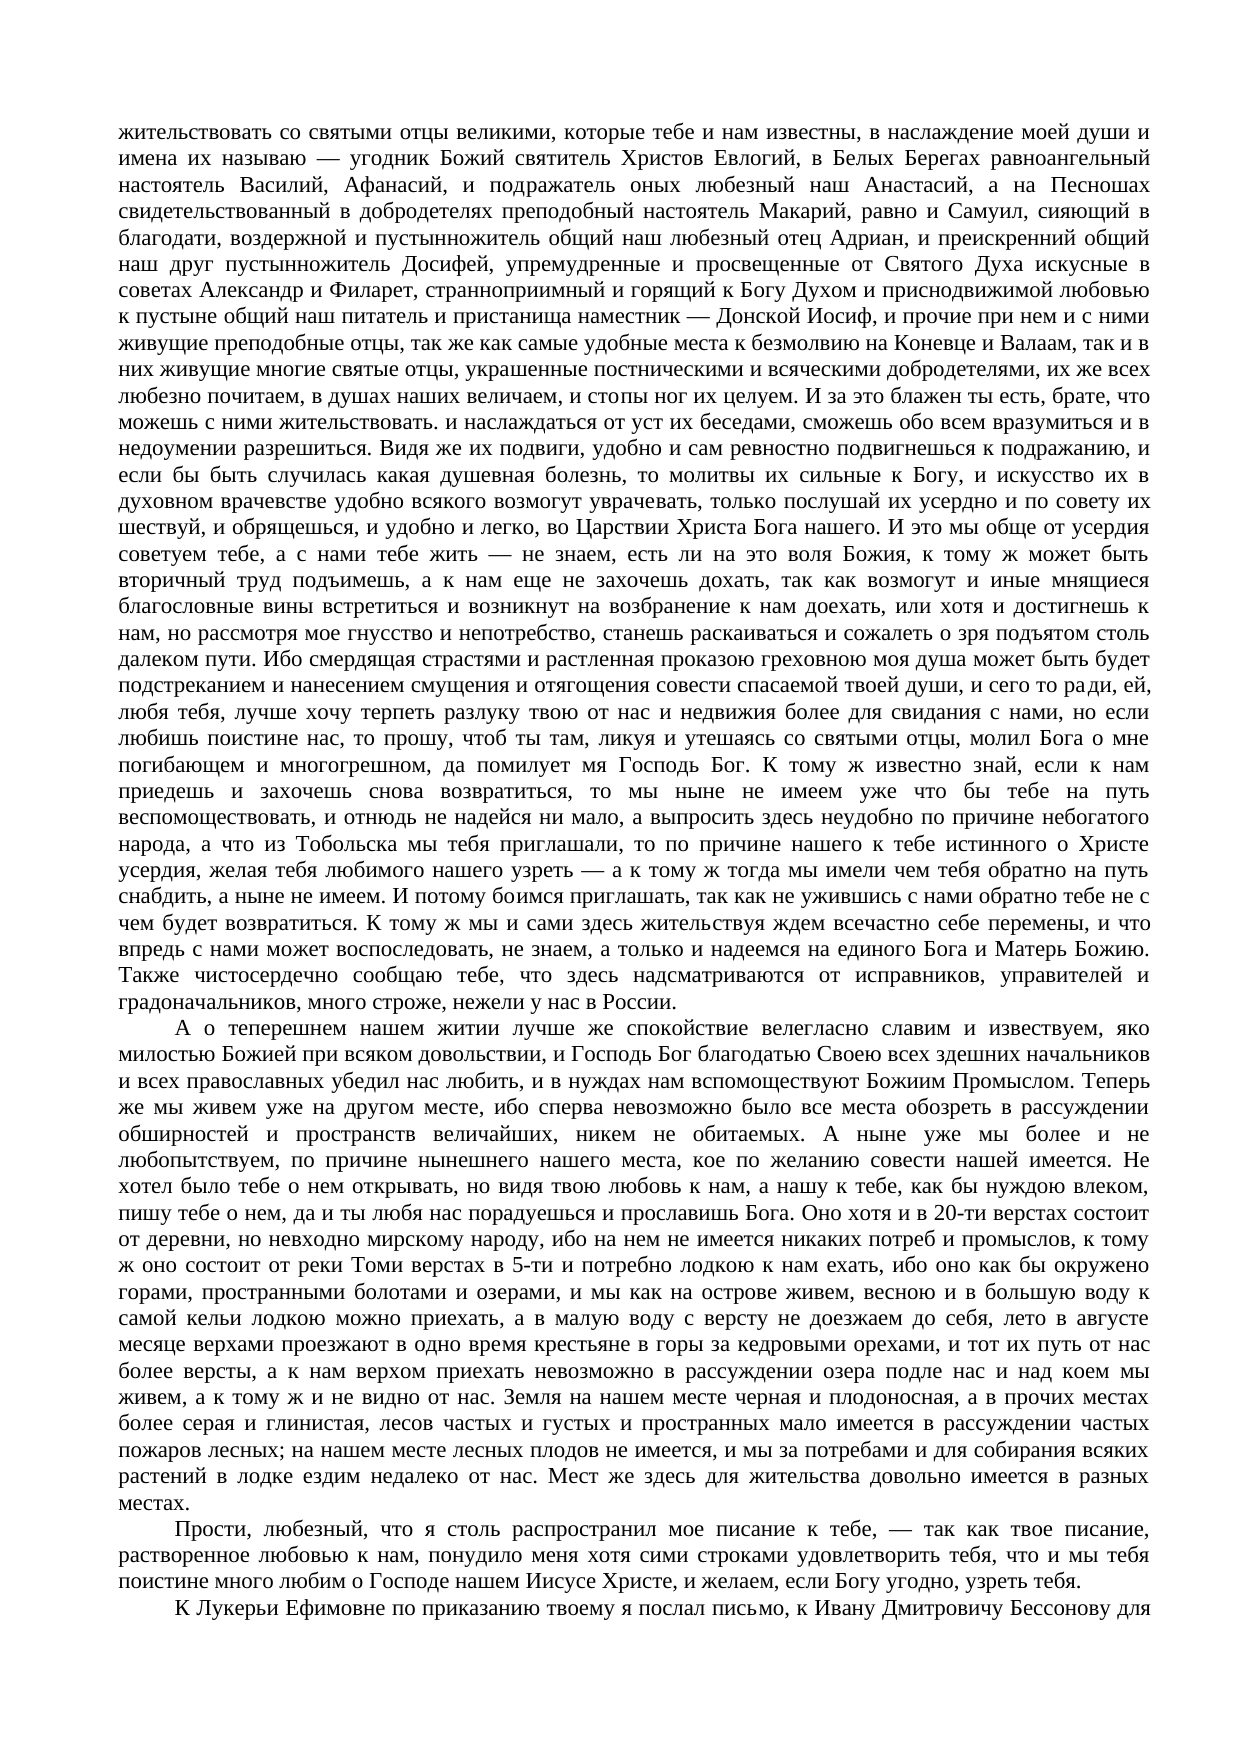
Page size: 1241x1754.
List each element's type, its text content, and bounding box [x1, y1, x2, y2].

text А о теперешнем нашем житии лучше же спокойствие велегласно славим и извествуем, яко милостью Божией при всяком довольствии, и Господь Бог благодатью Своею всех здешних начальников и всех православных убедил нас любить, и в нуждах нам вспомоществуют Божиим Промыслом. Теперь же мы живем уже на другом месте, ибо сперва невозможно было все места обозреть в рассуждении обширностей и пространств величайших, никем не обитаемых. А ныне уже мы более и не любопытствуем, по причине нынешнего нашего места, кое по желанию совести нашей имеется. Не хотел было тебе о нем открывать, но видя твою любовь к нам, а нашу к тебе, как бы нуждою влеком, пишу тебе о нем, да и ты любя нас порадуешься и прославишь Бога. Оно хотя и в 20-ти верстах состоит от деревни, но невходно мирскому народу, ибо на нем не имеется никаких потреб и промыслов, к тому ж оно состоит от реки Томи верстах в 5-ти и потребно лодкою к нам ехать, ибо оно как бы окружено горами, пространными болотами и озерами, и мы как на острове живем, весною и в большую воду к самой кельи лодкою можно приехать, а в малую воду с версту не доезжаем до себя, лето в августе месяце верхами проезжают в одно время крестьяне в горы за кедровыми орехами, и тот их путь от нас более версты, а к нам верхом приехать невозможно в рассуждении озера подле нас и над коем мы живем, а к тому ж и не видно от нас. Земля на нашем месте черная и плодоносная, а в прочих местах более серая и глинистая, лесов частых и густых и пространных мало имеется в рассуждении частых пожаров лесных; на нашем месте лесных плодов не имеется, и мы за потребами и для собирания всяких растений в лодке ездим недалеко от нас. Мест же здесь для жительства довольно имеется в разных местах. [118, 1014, 1152, 1515]
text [118, 118, 1152, 1014]
text Прости, любезный, что я столь распространил мое писание к тебе, — так как твое писание, растворенное любовью к нам, понудило меня хотя сими строками удовлетворить тебя, что и мы тебя поистине много любим о Господе нашем Иисусе Христе, и желаем, если Богу угодно, узреть тебя. [118, 1515, 1152, 1594]
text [118, 1594, 1152, 1620]
